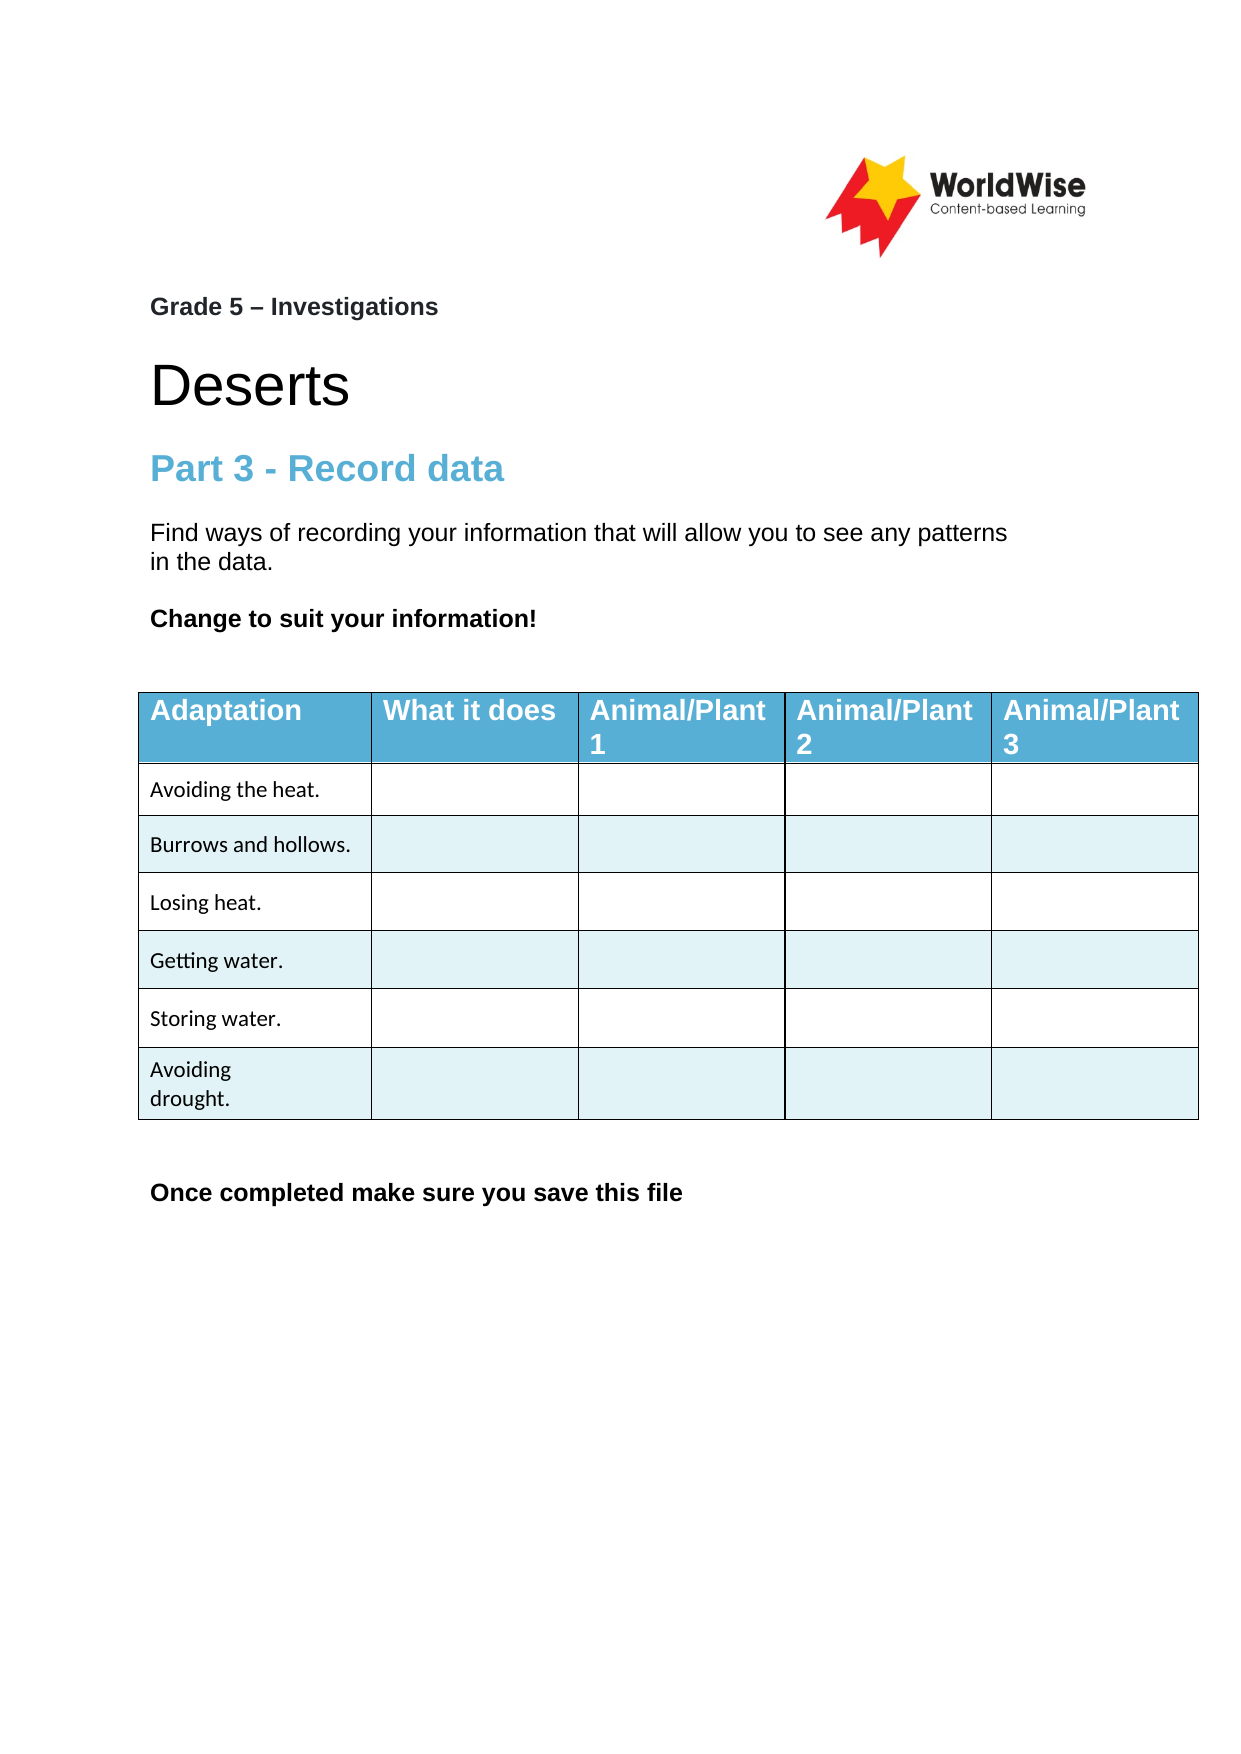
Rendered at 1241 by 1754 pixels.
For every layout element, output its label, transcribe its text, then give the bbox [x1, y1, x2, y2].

table_cell [992, 816, 1198, 872]
text Part 3 - Record data Find ways of recording your information that will allow you to see any patterns in the data. Change to suit your information! [150, 446, 1090, 692]
table_cell Losing heat. [139, 873, 371, 930]
table_cell [786, 931, 991, 988]
text Grade 5 – Investigations [150, 292, 1090, 321]
table_cell [372, 989, 578, 1047]
table_cell Avoiding the heat. [139, 764, 371, 815]
text Deserts [150, 350, 1090, 417]
table_cell [786, 816, 991, 872]
table_header Animal/Plant 2 [786, 693, 991, 762]
table_cell Storing water. [139, 989, 371, 1047]
table_cell [372, 873, 578, 930]
table_cell [372, 1048, 578, 1119]
table_cell [992, 989, 1198, 1047]
table_cell [579, 989, 784, 1047]
table_cell [992, 1048, 1198, 1119]
table_cell [992, 764, 1198, 815]
table_cell [786, 989, 991, 1047]
table_cell Getting water. [139, 931, 371, 988]
table_cell [992, 931, 1198, 988]
table_cell [786, 873, 991, 930]
table_header Animal/Plant 1 [579, 693, 784, 762]
table_header What it does [372, 693, 578, 762]
table_cell [579, 816, 784, 872]
table_cell [372, 764, 578, 815]
table_cell [372, 816, 578, 872]
table_cell [579, 1048, 784, 1119]
table_cell [786, 764, 991, 815]
table_cell [992, 873, 1198, 930]
table_header Animal/Plant 3 [992, 693, 1198, 762]
table_cell [579, 764, 784, 815]
table_cell Avoiding drought. [139, 1048, 371, 1119]
table_cell [786, 1048, 991, 1119]
picture [819, 150, 1091, 264]
table_header Adaptation [139, 693, 371, 762]
table_cell Burrows and hollows. [139, 816, 371, 872]
table_cell [579, 931, 784, 988]
table_cell [579, 873, 784, 930]
text Once completed make sure you save this file [150, 1120, 1090, 1207]
table_cell [372, 931, 578, 988]
